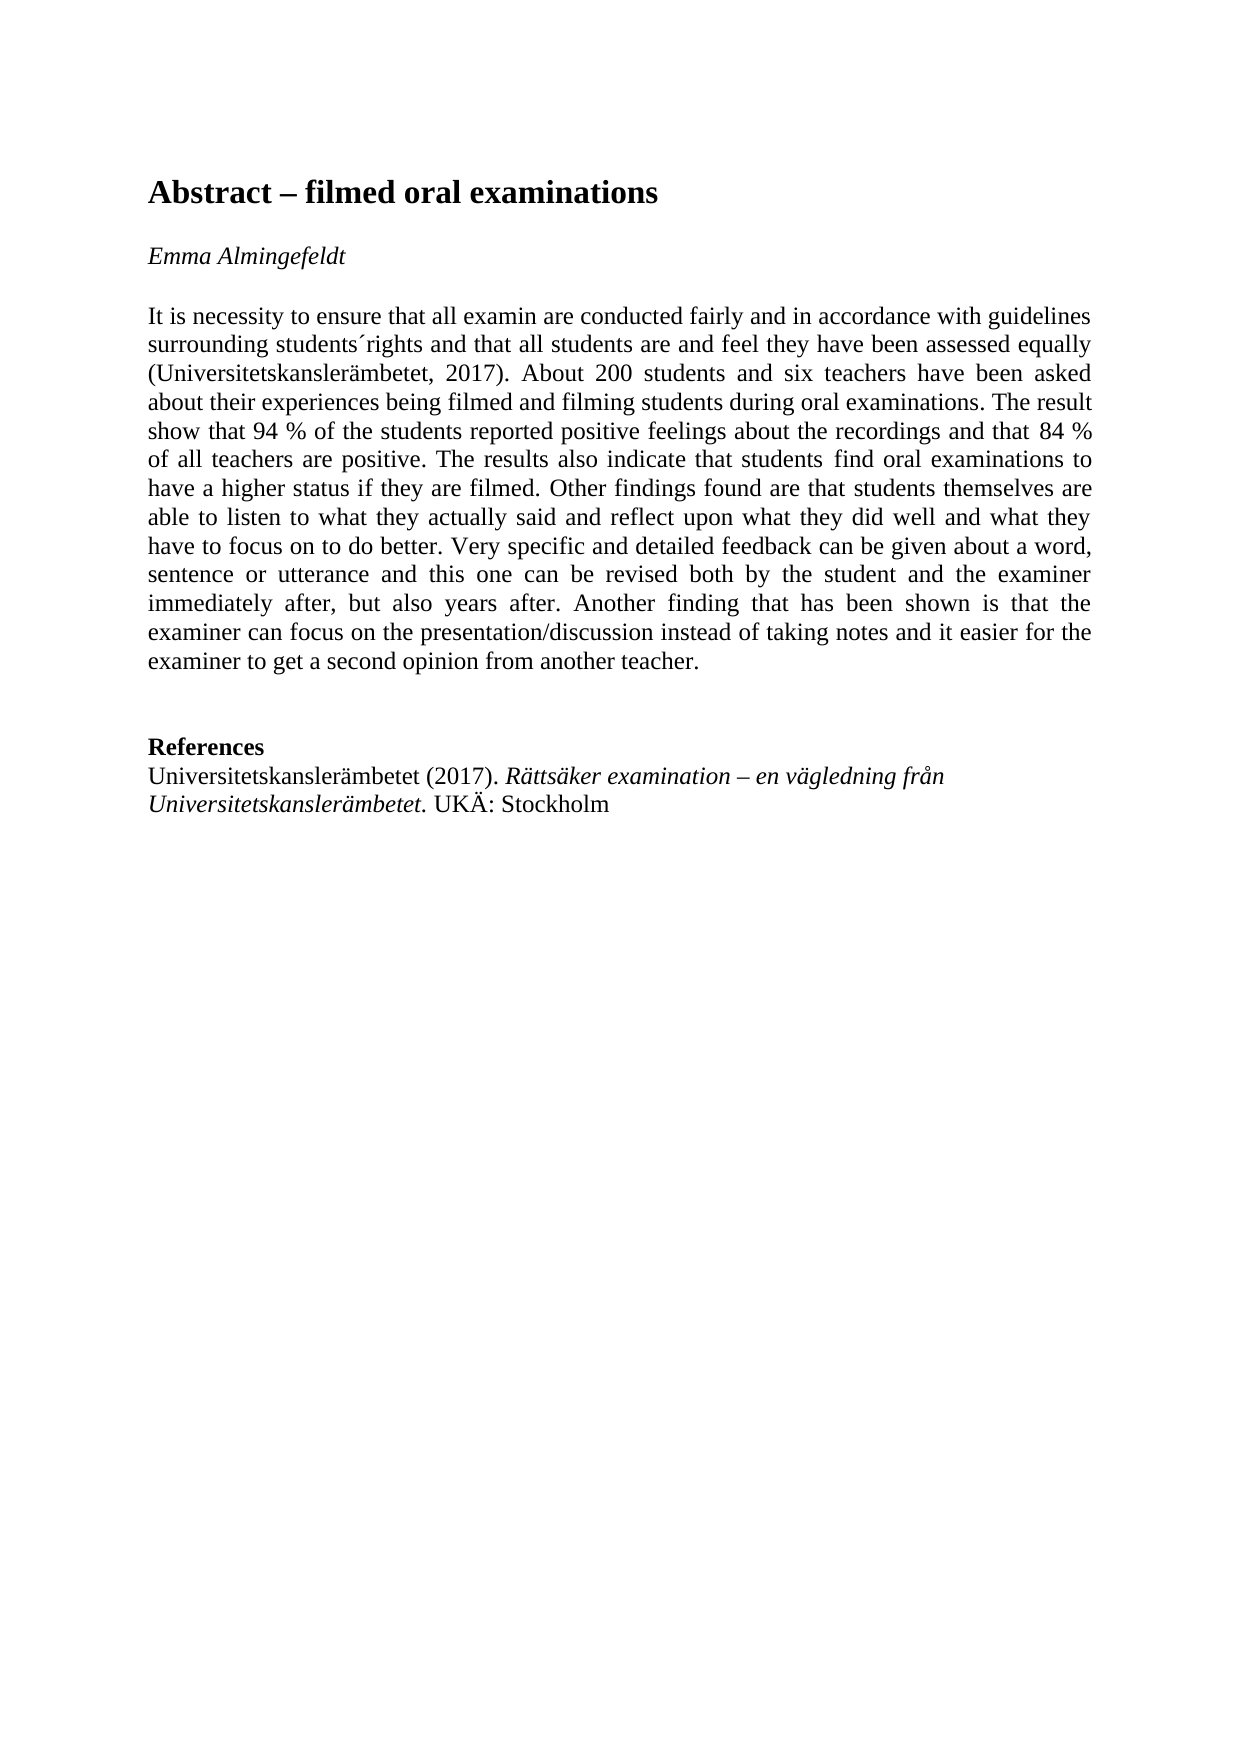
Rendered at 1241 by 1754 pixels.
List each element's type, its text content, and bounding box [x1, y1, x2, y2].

text Emma Almingefeldt [148, 241, 1093, 270]
subtitle Abstract – filmed oral examinations [148, 173, 1093, 211]
text References [148, 732, 1093, 761]
text Universitetskanslerämbetet (2017). Rättsäker examination – en vägledning från Universitetskanslerämbetet. UKÄ: Stockholm [148, 761, 1093, 818]
text It is necessity to ensure that all examin are conducted fairly and in accordance with guidelines surrounding students´rights and that all students are and feel they have been assessed equally (Universitetskanslerämbetet, 2017). About 200 students and six teachers have been asked about their experiences being filmed and filming students during oral examinations. The result show that 94 % of the students reported positive feelings about the recordings and that 84 % of all teachers are positive. The results also indicate that students find oral examinations to have a higher status if they are filmed. Other findings found are that students themselves are able to listen to what they actually said and reflect upon what they did well and what they have to focus on to do better. Very specific and detailed feedback can be given about a word, sentence or utterance and this one can be revised both by the student and the examiner immediately after, but also years after. Another finding that has been shown is that the examiner can focus on the presentation/discussion instead of taking notes and it easier for the examiner to get a second opinion from another teacher. [148, 301, 1093, 674]
